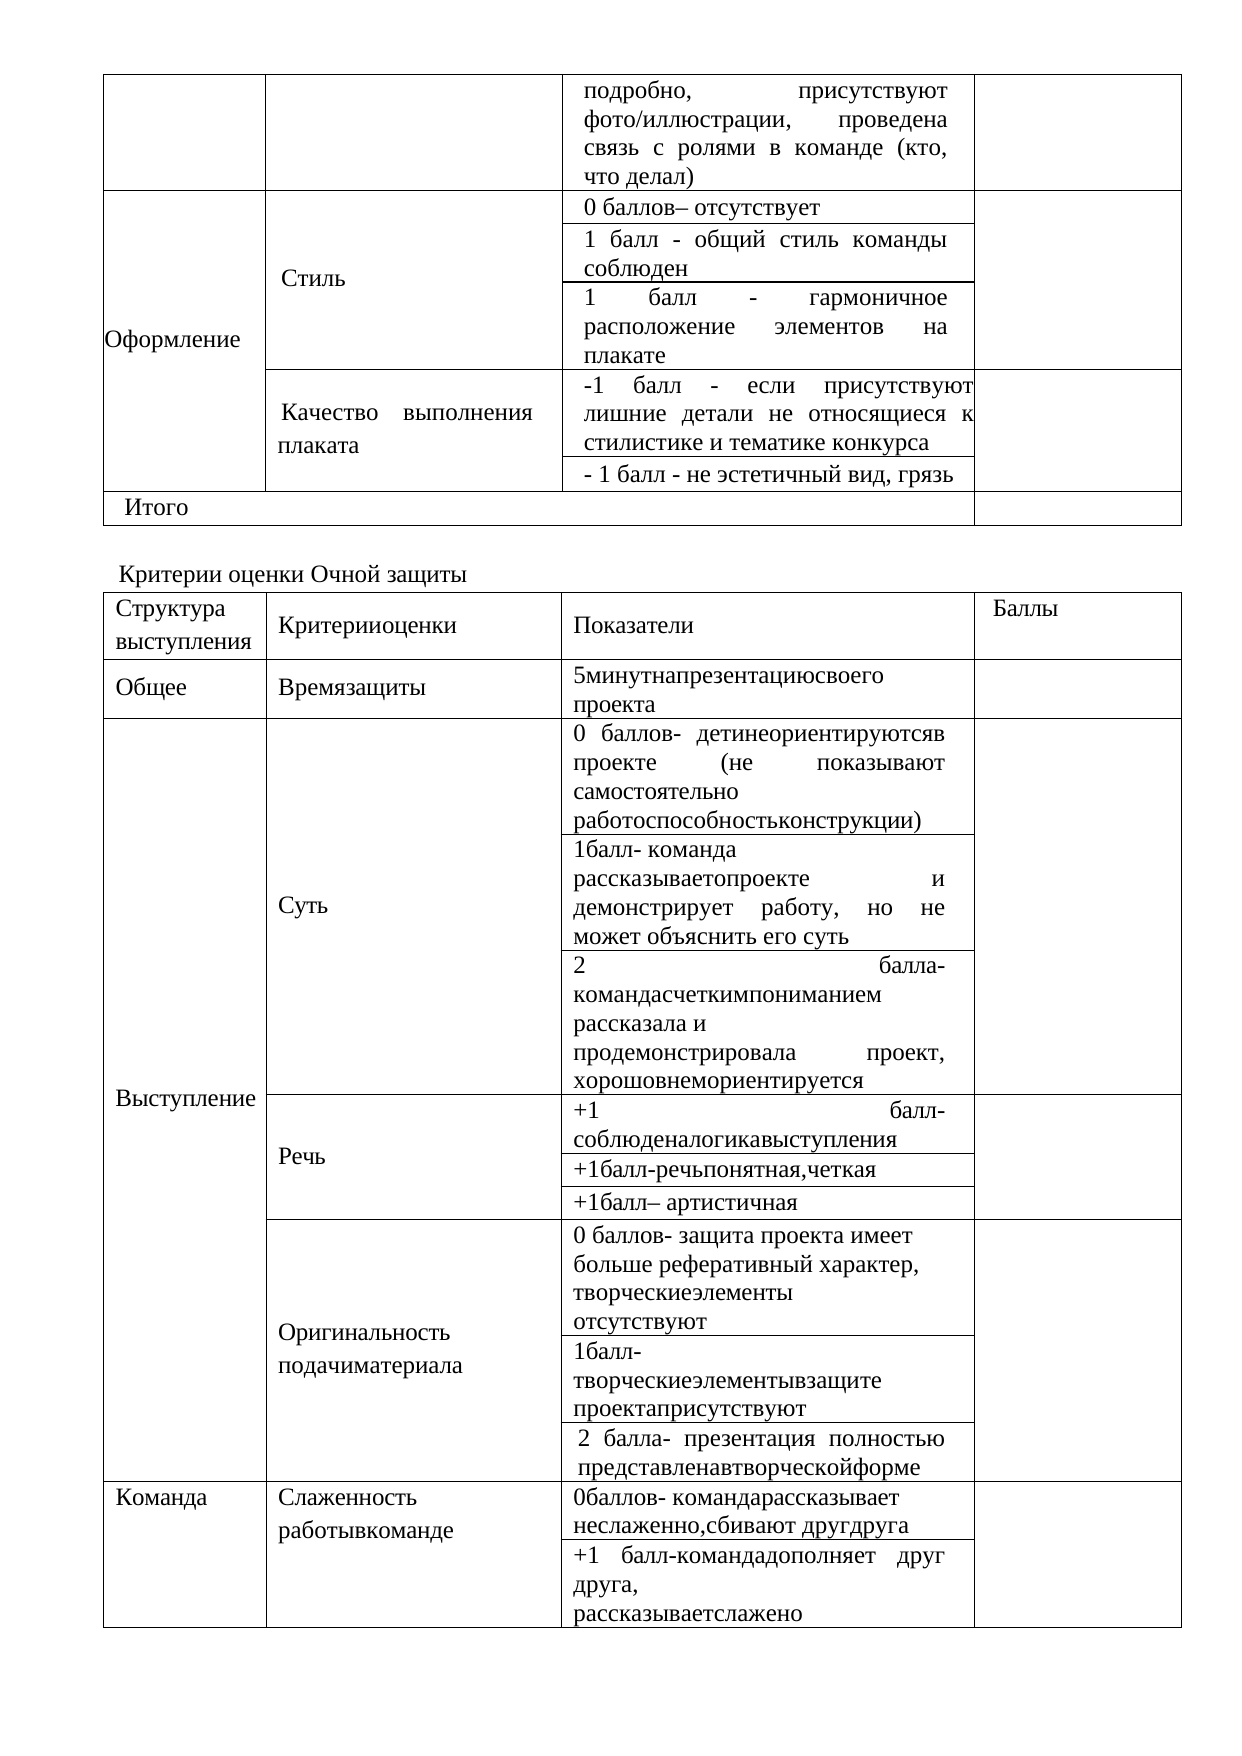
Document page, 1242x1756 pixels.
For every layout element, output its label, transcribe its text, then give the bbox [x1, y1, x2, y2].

table_cell +1балл– артистичная [562, 1187, 974, 1219]
table_header Критерииоценки [267, 593, 561, 659]
table_cell Качество выполнения плаката [266, 370, 562, 491]
table_cell Времязащиты [267, 660, 561, 717]
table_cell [563, 75, 974, 190]
table_cell [975, 1220, 1181, 1481]
table_cell Итого [104, 492, 974, 525]
table_cell [975, 719, 1181, 1094]
table_cell 2 балла- презентация полностью представленавтворческойформе [562, 1423, 974, 1481]
table_cell Общее [104, 660, 266, 717]
table_cell +1 балл-командадополняет друг друга, рассказываетслажено [562, 1540, 974, 1627]
table_cell Оригинальность подачиматериала [267, 1220, 561, 1481]
table_cell 0 баллов– отсутствует [563, 191, 974, 223]
table_cell 1 балл - общий стиль команды соблюден [563, 224, 974, 281]
table_cell 0 баллов- защита проекта имеет больше реферативный характер, творческиеэлементы отсутствуют [562, 1220, 974, 1335]
table_cell -1 балл - если присутствуют лишние детали не относящиеся к стилистике и тематике конкурса [563, 370, 974, 456]
table_cell 1 балл - гармоничное расположение элементов на плакате [563, 283, 974, 369]
table_cell Оформление [104, 191, 265, 491]
table_cell Суть [267, 719, 561, 1094]
table_cell 5минутнапрезентациюсвоего проекта [562, 660, 974, 717]
table_cell +1балл-речьпонятная,четкая [562, 1154, 974, 1186]
table_header Структура выступления [104, 593, 266, 659]
table_cell Слаженность работывкоманде [267, 1482, 561, 1627]
table_cell 0баллов- командарассказывает неслаженно,сбивают другдруга [562, 1482, 974, 1539]
table_header Баллы [975, 593, 1181, 659]
table_cell +1 балл- соблюденалогикавыступления [562, 1095, 974, 1153]
table_cell Стиль [266, 191, 562, 369]
table_cell [975, 1482, 1181, 1627]
table_cell [975, 660, 1181, 717]
text Критерии оценки Очной защиты [118, 559, 1181, 588]
table_cell [975, 370, 1181, 491]
table_cell Речь [267, 1095, 561, 1219]
table_cell [975, 1095, 1181, 1219]
table_cell 0 баллов- детинеориентируютсяв проекте (не показывают самостоятельно работоспособностьконструкции) [562, 719, 974, 833]
table_cell 1балл- творческиеэлементывзащите проектаприсутствуют [562, 1336, 974, 1422]
table_cell 2 балла- командасчеткимпониманием рассказала и продемонстрировала проект, хорошовнемориентируется [562, 951, 974, 1094]
table_cell [975, 191, 1181, 369]
table_cell Выступление [104, 719, 266, 1481]
table_cell - 1 балл - не эстетичный вид, грязь [563, 457, 974, 491]
table_cell 1балл- команда рассказываетопроекте и демонстрирует работу, но не может объяснить его суть [562, 835, 974, 949]
table_cell [975, 492, 1181, 525]
table_header Показатели [562, 593, 974, 659]
table_cell Команда [104, 1482, 266, 1627]
